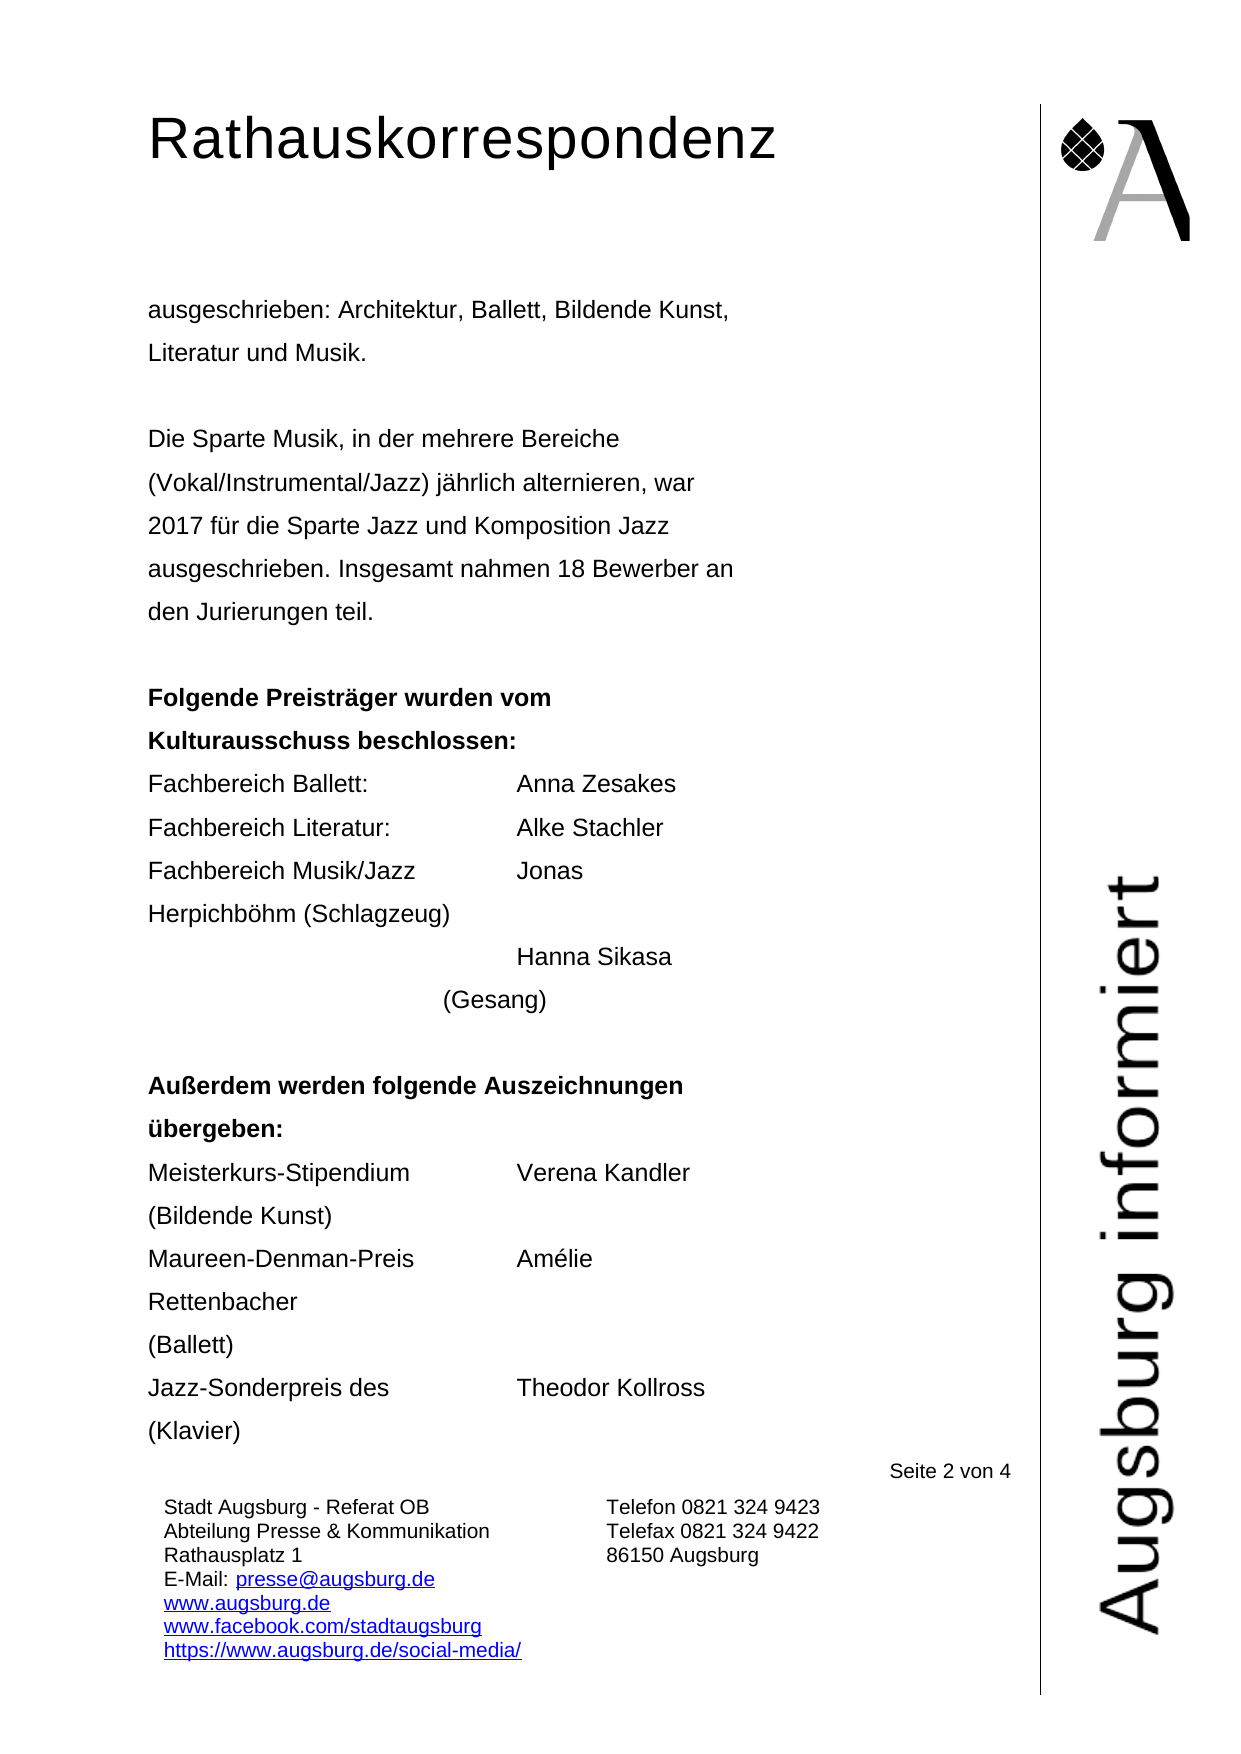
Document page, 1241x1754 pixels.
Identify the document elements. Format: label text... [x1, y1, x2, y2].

text Hanna Sikasa (Gesang) [443, 942, 738, 1014]
text Außerdem werden folgende Auszeichnungen übergeben: [148, 1071, 738, 1143]
text Meisterkurs-Stipendium Verena Kandler [148, 1157, 738, 1186]
text Folgende Preisträger wurden vom Kulturausschuss beschlossen: [148, 683, 738, 755]
text Fachbereich Ballett: Anna Zesakes [148, 769, 738, 798]
text Maureen-Denman-Preis Amélie Rettenbacher [148, 1244, 738, 1316]
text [148, 118, 738, 367]
picture [1060, 118, 1190, 241]
text Fachbereich Musik/Jazz Jonas Herpichböhm (Schlagzeug) [148, 856, 738, 927]
text Jazz-Sonderpreis des Theodor Kollross (Klavier) [148, 1373, 738, 1445]
text (Bildende Kunst) [148, 1201, 738, 1229]
text Die Sparte Musik, in der mehrere Bereiche (Vokal/Instrumental/Jazz) jährlich alternieren, war 2017 für die Sparte Jazz und Komposition Jazz ausgeschrieben. Insgesamt nahmen 18 Bewerber an den Jurierungen teil. [148, 424, 738, 626]
text (Ballett) [148, 1330, 738, 1359]
text Fachbereich Literatur: Alke Stachler [148, 812, 738, 841]
